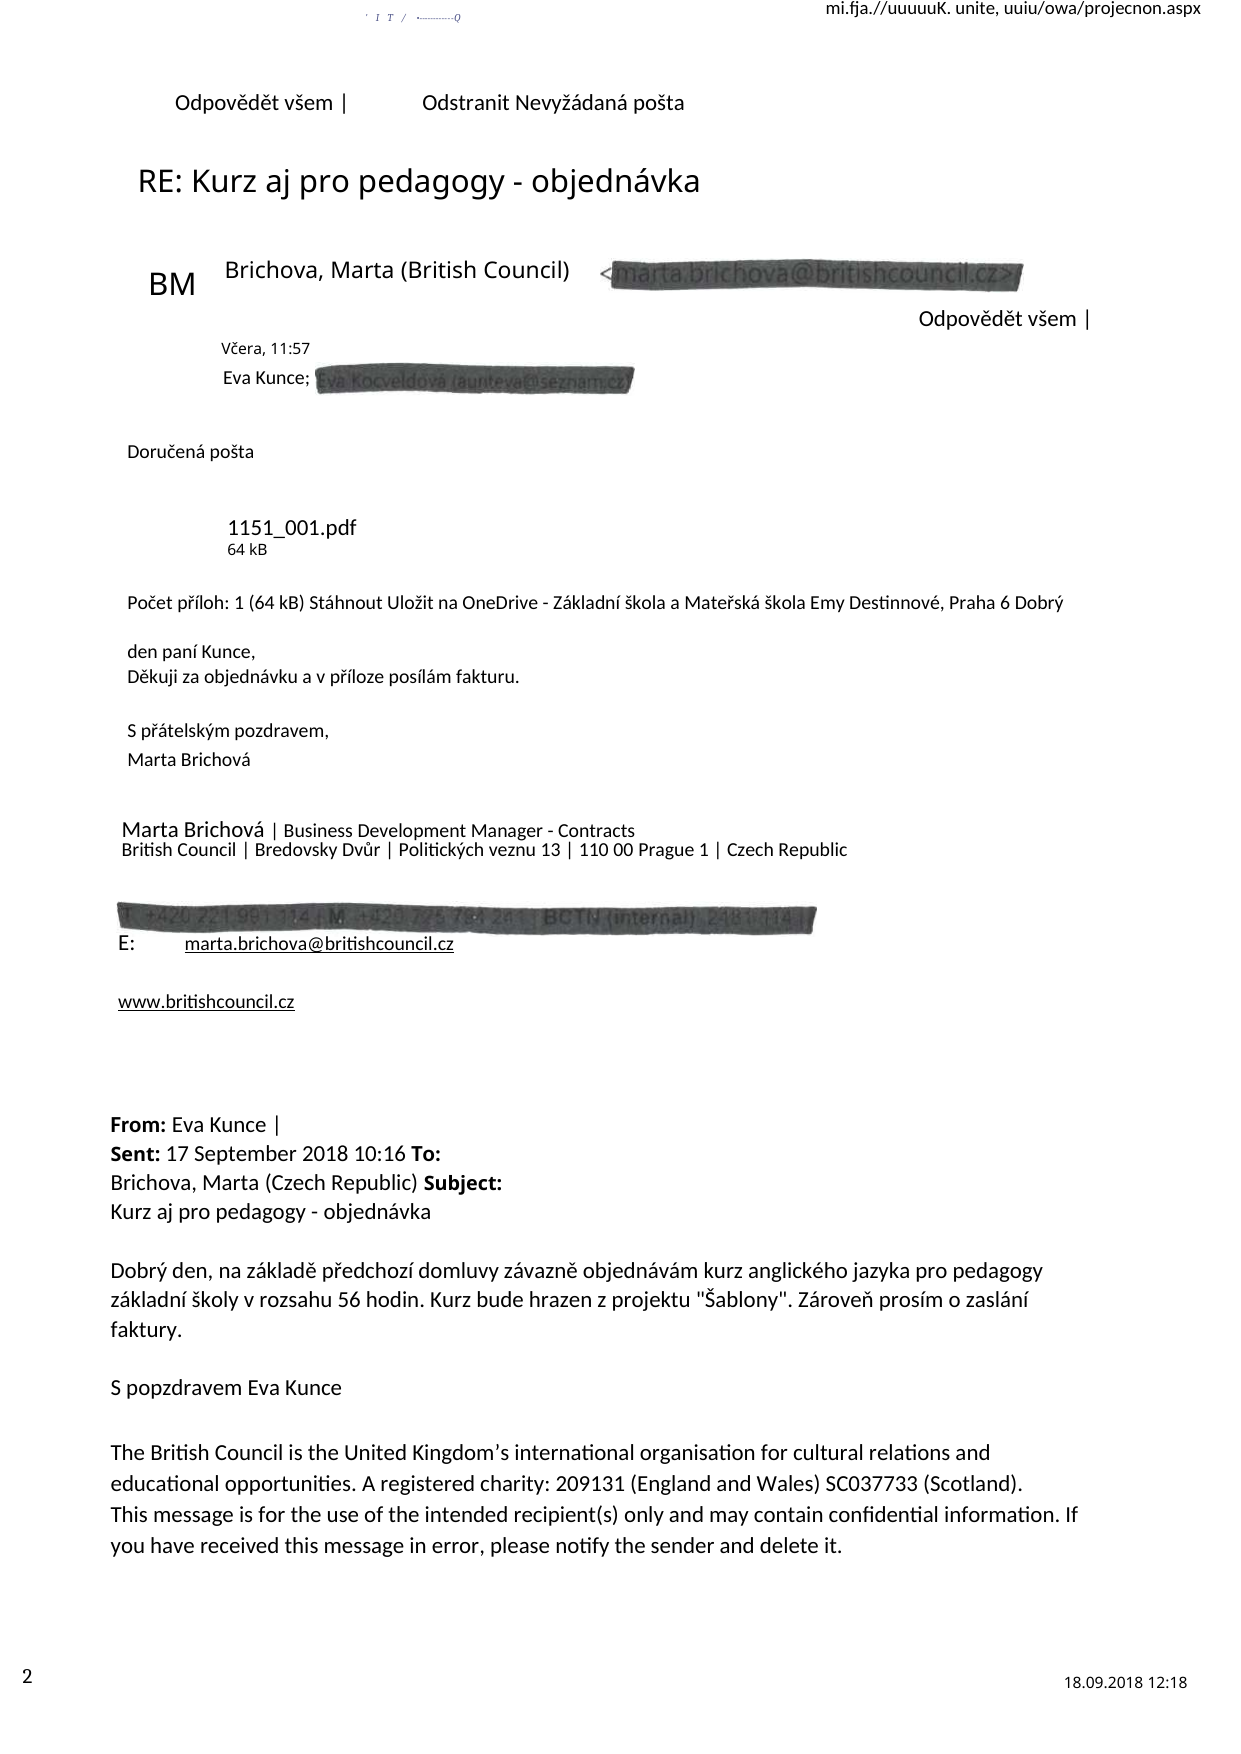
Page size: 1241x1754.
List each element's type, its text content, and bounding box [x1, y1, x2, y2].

text 64 kB [227, 540, 1187, 559]
text 18.09.2018 12:18 [110, 1674, 1187, 1692]
text Počet příloh: 1 (64 kB) Stáhnout Uložit na OneDrive - Základní škola a Mateřská škola Emy Destinnové, Praha 6 Dobrý den paní Kunce, [127, 570, 1064, 668]
picture [600, 258, 1024, 293]
text Sent: 17 September 2018 10:16 To: Brichova, Marta (Czech Republic) Subject: Kurz aj pro pedagogy - objednávka [110, 1139, 531, 1226]
text 1151_001.pdf [227, 516, 1187, 540]
text S přátelským pozdravem, [127, 722, 1187, 741]
subtitle RE: Kurz aj pro pedagogy - objednávka [137, 166, 701, 198]
text Odpovědět všem | [918, 307, 1093, 331]
subtitle Brichova, Marta (British Council) [224, 256, 569, 284]
picture [315, 362, 635, 396]
text Dobrý den, na základě předchozí domluvy závazně objednávám kurz anglického jazyka pro pedagogy základní školy v rozsahu 56 hodin. Kurz bude hrazen z projektu "Šablony". Zároveň prosím o zaslání faktury. [110, 1254, 1085, 1343]
text S popzdravem Eva Kunce [110, 1376, 1187, 1401]
text Odpovědět všem | Odstranit Nevyžádaná pošta [175, 91, 685, 115]
text Marta Brichová | Business Development Manager - Contracts [121, 817, 1068, 842]
text British Council | Bredovsky Dvůr | Politických veznu 13 | 110 00 Prague 1 | Czech Republic [121, 842, 1068, 860]
picture [116, 901, 817, 937]
text This message is for the use of the intended recipient(s) only and may contain confidential information. If you have received this message in error, please notify the sender and delete it. [110, 1498, 1085, 1560]
text Marta Brichová [127, 751, 1187, 770]
text E: marta.brichova@britishcouncil.cz www.britishcouncil.cz [118, 904, 454, 1020]
text Včera, 11:57 [221, 339, 310, 358]
text Děkuji za objednávku a v příloze posílám fakturu. [127, 668, 1187, 687]
text The British Council is the United Kingdom’s international organisation for cultural relations and educational opportunities. A registered charity: 209131 (England and Wales) SC037733 (Scotland). [110, 1436, 1085, 1498]
subtitle BM [148, 269, 197, 301]
text Doručená pošta [127, 443, 254, 462]
text From: Eva Kunce | [110, 1110, 1187, 1139]
text Eva Kunce; [223, 369, 310, 388]
text mi.fja.//uuuuuK. unite, uuiu/owa/projecnon.aspx [825, 0, 1201, 18]
